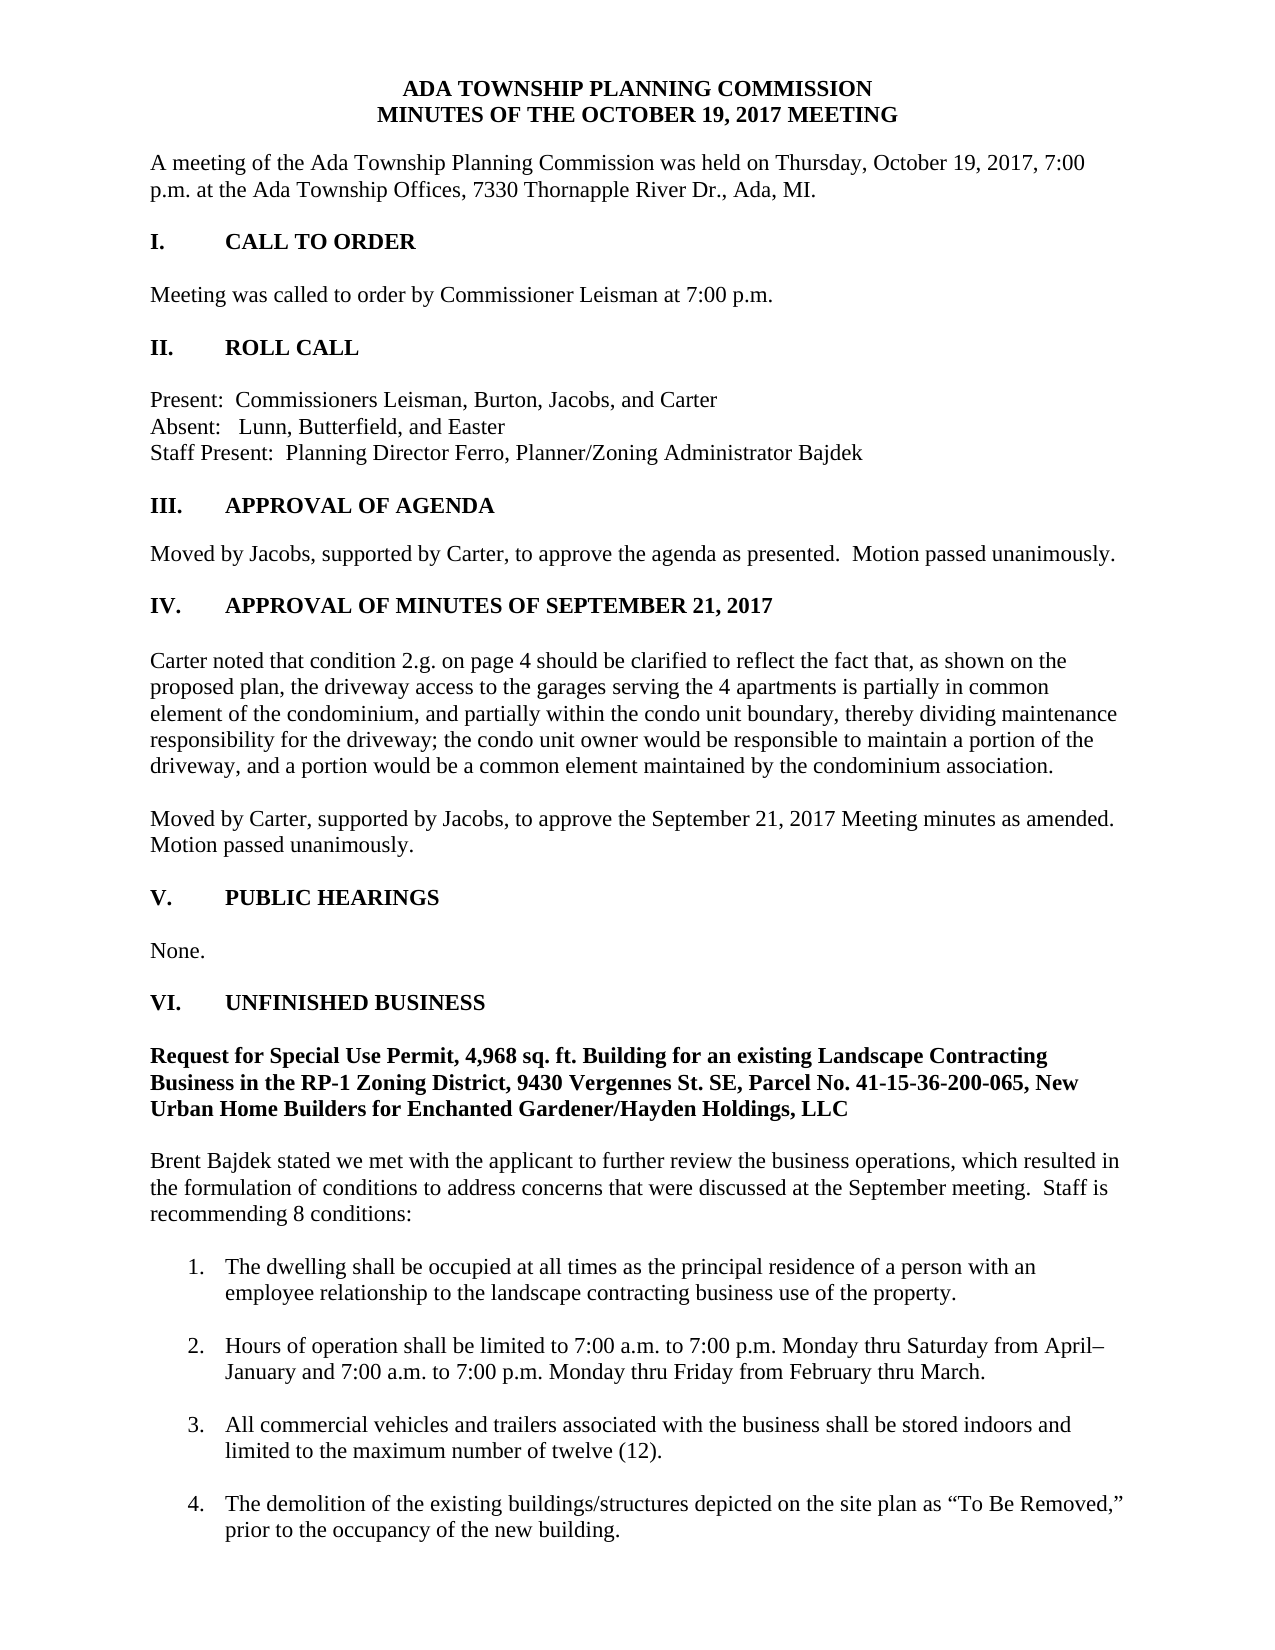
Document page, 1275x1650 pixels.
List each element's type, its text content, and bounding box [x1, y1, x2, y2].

list The demolition of the existing buildings/structures depicted on the site plan as “To Be Removed,” prior to the occupancy of the new building. [187, 1490, 1125, 1543]
text Brent Bajdek stated we met with the applicant to further review the business operations, which resulted in the formulation of conditions to address concerns that were discussed at the September meeting. Staff is recommending 8 conditions: [150, 1148, 1125, 1227]
list Hours of operation shall be limited to 7:00 a.m. to 7:00 p.m. Monday thru Saturday from April– January and 7:00 a.m. to 7:00 p.m. Monday thru Friday from February thru March. [187, 1332, 1125, 1385]
text None. [150, 937, 1125, 963]
list The dwelling shall be occupied at all times as the principal residence of a person with an employee relationship to the landscape contracting business use of the property. [187, 1253, 1125, 1306]
text Carter noted that condition 2.g. on page 4 should be clarified to reflect the fact that, as shown on the proposed plan, the driveway access to the garages serving the 4 apartments is partially in common element of the condominium, and partially within the condo unit boundary, thereby dividing maintenance responsibility for the driveway; the condo unit owner would be responsible to maintain a portion of the driveway, and a portion would be a common element maintained by the condominium association. [150, 647, 1125, 779]
text Staff Present: Planning Director Ferro, Planner/Zoning Administrator Bajdek [150, 439, 1125, 466]
text ADA PLANNING COMMISSION [150, 75, 1125, 101]
text MINUTES OF THE OCTOBER 19, 2017 MEETING [150, 101, 1125, 128]
text Present: Commissioners Leisman, , Jacobs, and Carter [150, 386, 1125, 413]
text Absent: Lunn, Butterfield, and Easter [150, 413, 1125, 439]
text II. ROLL CALL [150, 334, 1125, 360]
text IV. APPROVAL OF MINUTES OF SEPTEMBER 21, 2017 [150, 592, 1125, 619]
text Request for Special Use Permit, 4,968 sq. Building for an existing Landscape Contracting Business in the RP-1 Zoning District, 9430 Vergennes St. SE, Parcel No. 41-15-36-200-065, New Urban Home Builders for Enchanted Gardener/Hayden Holdings, LLC [150, 1042, 1125, 1121]
text Moved by Jacobs, supported by Carter, to approve the agenda as presented. Motion passed unanimously. [150, 540, 1125, 566]
text A meeting of the Ada Township Planning Commission was held on Thursday, October 19, 2017, 7:00 p.m. at the Ada Township Offices, . [150, 149, 1125, 202]
text III. APPROVAL OF AGENDA [150, 492, 1125, 518]
text Moved by Carter, supported by Jacobs, to approve the September 21, 2017 Meeting minutes as amended. Motion passed unanimously. [150, 805, 1125, 858]
text I. CALL TO ORDER [150, 228, 1125, 255]
list All commercial vehicles and trailers associated with the business shall be stored indoors and limited to the maximum number of twelve (12). [187, 1411, 1125, 1464]
text VI. UNFINISHED BUSINESS [150, 989, 1125, 1016]
text V. PUBLIC HEARINGS [150, 884, 1125, 910]
text Meeting was called to order by Commissioner Leisman at 7:00 p.m. [150, 281, 1125, 307]
